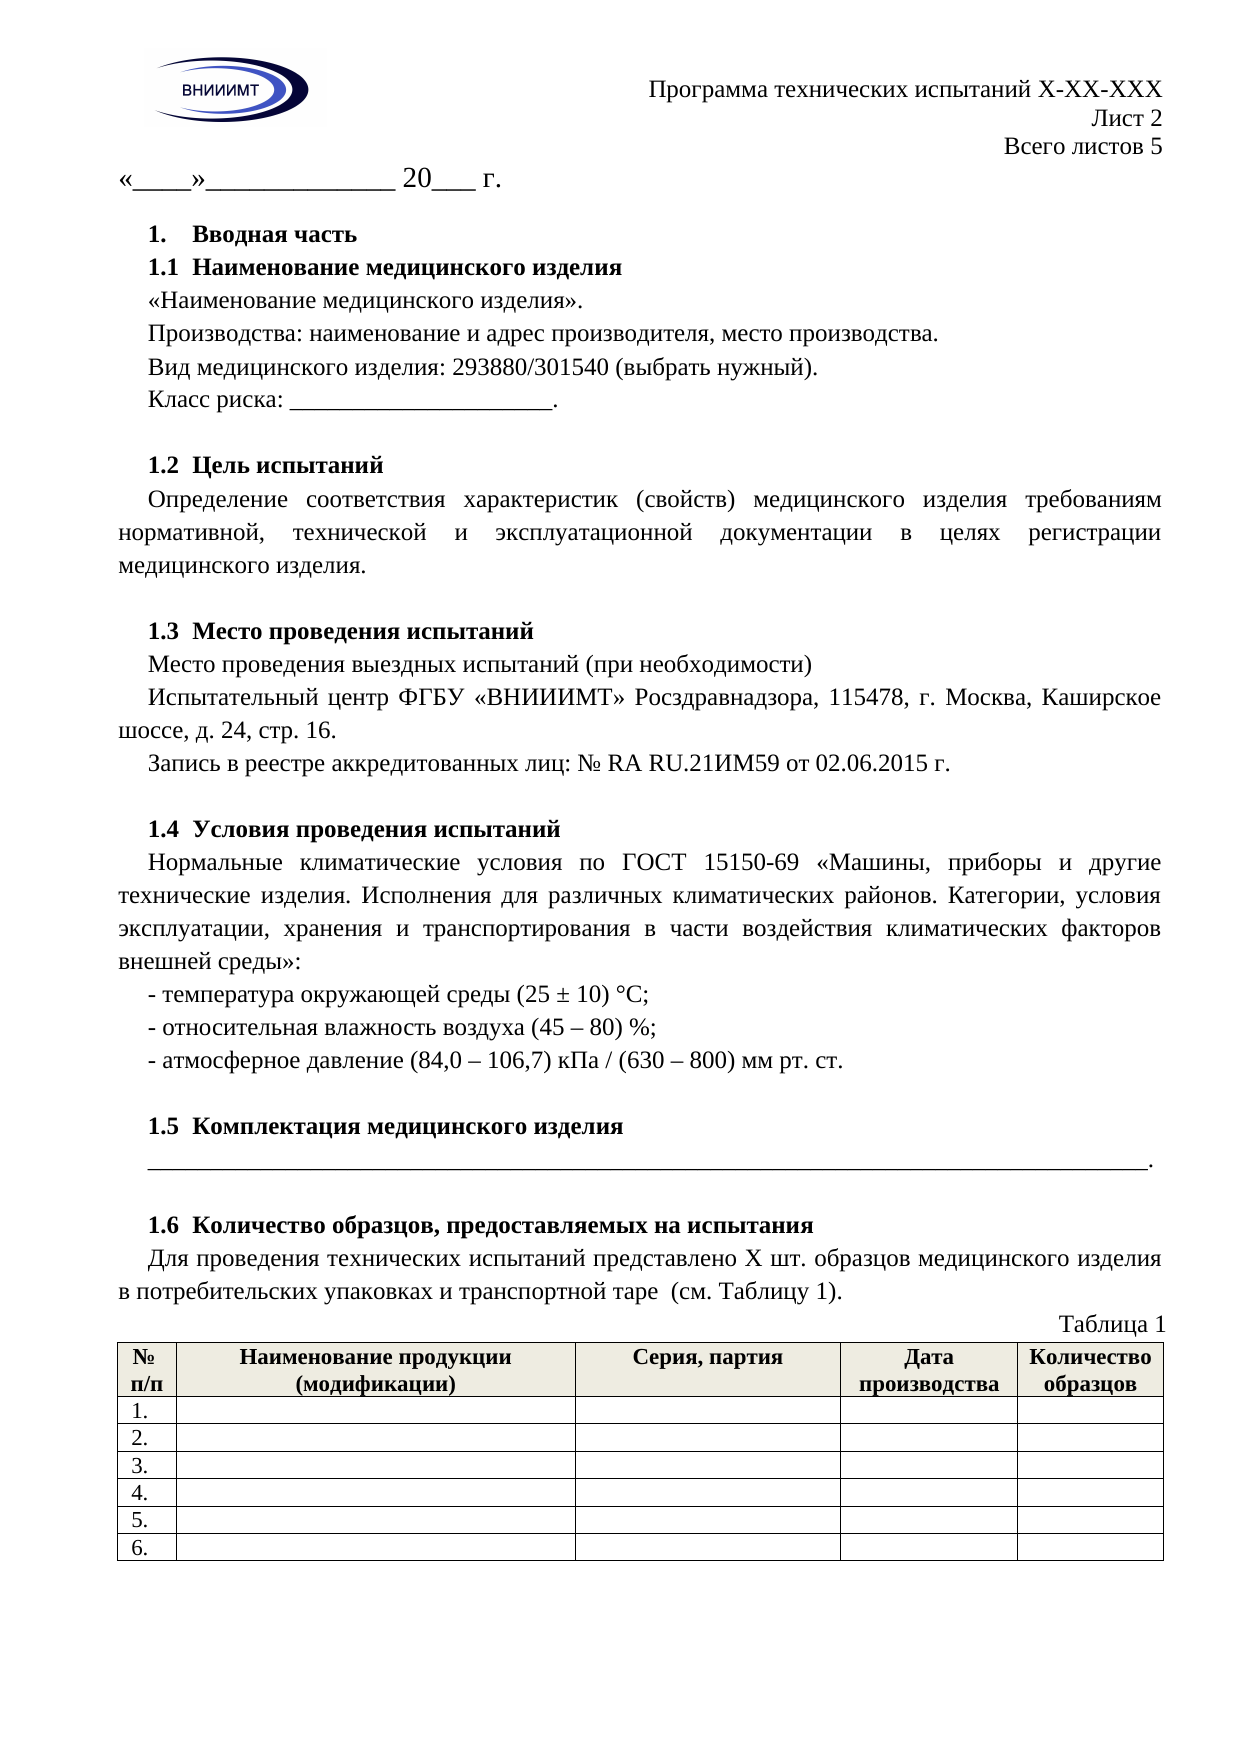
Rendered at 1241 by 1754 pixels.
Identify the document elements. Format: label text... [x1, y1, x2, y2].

table_cell [1018, 1534, 1163, 1560]
text Нормальные климатические условия по ГОСТ 15150-69 «Машины, приборы и другие технические изделия. Исполнения для различных климатических районов. Категории, условия эксплуатации, хранения и транспортирования в части воздействия климатических факторов внешней среды»: [118, 847, 1162, 975]
table_cell [576, 1452, 840, 1478]
table_cell [118, 1397, 176, 1423]
list Место проведения испытаний [118, 616, 1162, 644]
table_cell [118, 1534, 176, 1560]
table_cell [177, 1424, 575, 1451]
table_cell [1018, 1507, 1163, 1533]
table_cell [841, 1479, 1017, 1506]
table_header № п/п [118, 1343, 176, 1396]
text Определение соответствия характеристик (свойств) медицинского изделия требованиям нормативной, технической и эксплуатационной документации в целях регистрации медицинского изделия. [118, 484, 1162, 578]
table_cell [177, 1397, 575, 1423]
text Вид медицинского изделия: 293880/301540 (выбрать нужный). [118, 352, 1162, 380]
table_cell [576, 1479, 840, 1506]
table_cell [118, 1452, 176, 1478]
list Комплектация медицинского изделия [118, 1111, 1162, 1140]
table_cell [841, 1534, 1017, 1560]
table_cell [177, 1479, 575, 1506]
list Условия проведения испытаний [118, 814, 1162, 843]
table_cell [1018, 1424, 1163, 1451]
table_cell [118, 1479, 176, 1506]
text Место проведения выездных испытаний (при необходимости) [118, 649, 1162, 677]
table_cell [118, 1507, 176, 1533]
table_cell [177, 1534, 575, 1560]
text Класс риска: _____________________. [118, 384, 1162, 413]
text Таблица 1 [118, 1309, 1167, 1338]
text Для проведения технических испытаний представлено Х шт. образцов медицинского изделия в потребительских упаковках и транспортной таре (см. Таблицу 1). [118, 1243, 1162, 1305]
text Испытательный центр ФГБУ «ВНИИИМТ» Росздравнадзора, . Москва, Каширское шоссе, д. 24, стр. 16. [118, 682, 1162, 743]
text «Наименование медицинского изделия». [118, 286, 1162, 314]
table_header Наименование продукции (модификации) [177, 1343, 575, 1396]
table_cell [576, 1424, 840, 1451]
text - относительная влажность воздуха (45 – 80) %; [118, 1012, 1162, 1041]
table_cell [841, 1424, 1017, 1451]
table_cell [576, 1534, 840, 1560]
table_cell [1018, 1397, 1163, 1423]
table_cell [177, 1452, 575, 1478]
text ________________________________________________________________________________. [118, 1144, 1162, 1173]
table_cell [841, 1452, 1017, 1478]
list Цель испытаний [118, 451, 1162, 479]
table_cell [576, 1507, 840, 1533]
table_header Дата производства [841, 1343, 1017, 1396]
text Производства: наименование и адрес производителя, место производства. [118, 318, 1162, 347]
table_cell [1018, 1452, 1163, 1478]
table_header Серия, партия [576, 1343, 840, 1396]
list Количество образцов, предоставляемых на испытания [118, 1210, 1162, 1239]
text - температура окружающей среды (25 ± 10) °С; [118, 979, 1162, 1008]
text «____»_____________ 20___ г. [118, 160, 1162, 194]
picture [143, 48, 327, 127]
table_cell [177, 1507, 575, 1533]
list Наименование медицинского изделия [118, 252, 1162, 281]
table_cell [841, 1507, 1017, 1533]
table_header Количество образцов [1018, 1343, 1163, 1396]
table_cell [1018, 1479, 1163, 1506]
table_cell [118, 1424, 176, 1451]
text - атмосферное давление (84,0 – 106,7) кПа / (630 – 800) мм рт. ст. [118, 1045, 1162, 1074]
text Запись в реестре аккредитованных лиц: № RA RU.21ИМ59 от 02.06.2015 г. [118, 748, 1162, 777]
list Вводная часть [118, 219, 1162, 248]
table_cell [841, 1397, 1017, 1423]
table_cell [576, 1397, 840, 1423]
